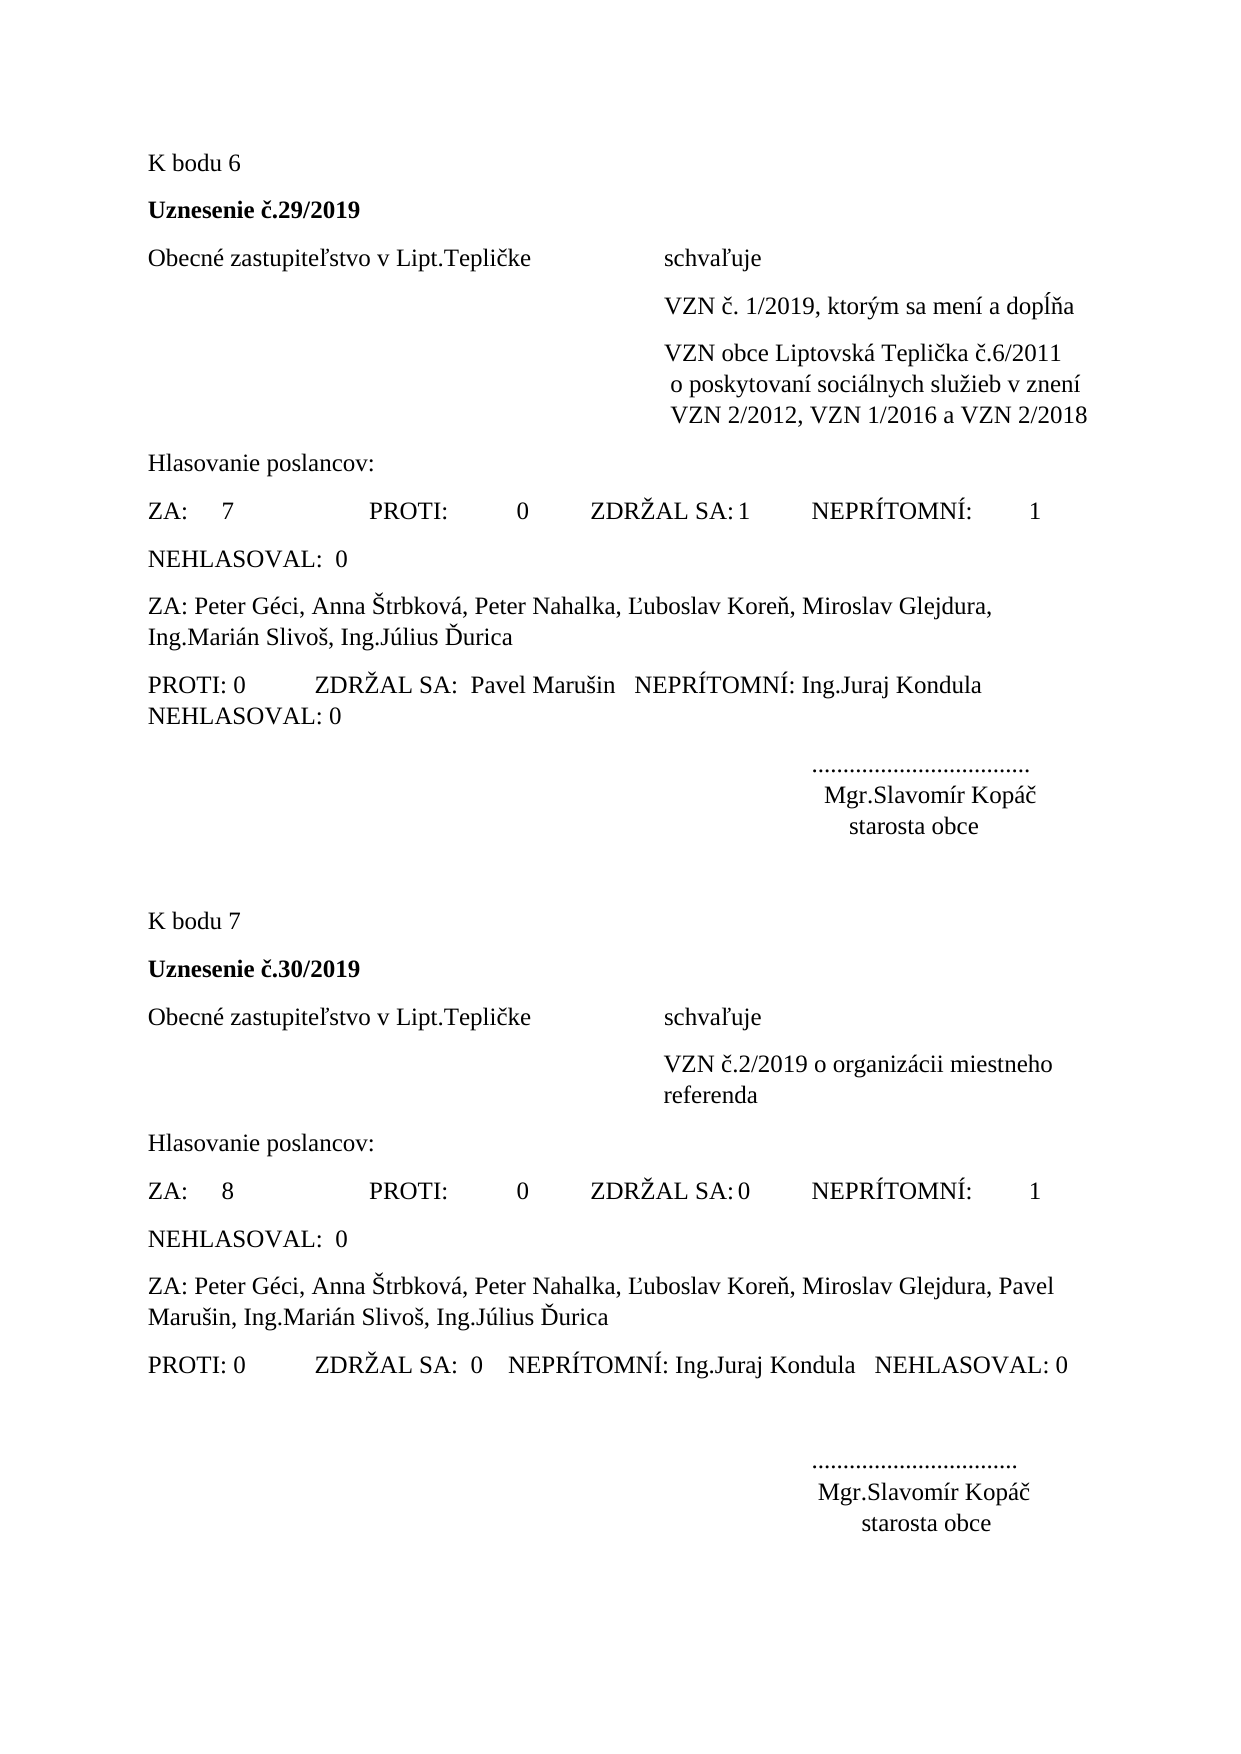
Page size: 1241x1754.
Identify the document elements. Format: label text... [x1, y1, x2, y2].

text PROTI: 0 ZDRŽAL SA: Pavel Marušin NEPRÍTOMNÍ: Ing.Juraj Kondula NEHLASOVAL: 0 [148, 670, 1093, 730]
text ................................... Mgr.Slavomír Kopáč starosta obce [148, 749, 1093, 840]
text PROTI: 0 ZDRŽAL SA: 0 NEPRÍTOMNÍ: Ing.Juraj Kondula NEHLASOVAL: 0 [148, 1350, 1093, 1379]
text Uznesenie č.29/2019 [148, 195, 1093, 224]
text ZA: Peter Géci, Anna Štrbková, Peter Nahalka, Ľuboslav Koreň, Miroslav Glejdura, Ing.Marián Slivoš, Ing.Július Ďurica [148, 591, 1093, 651]
text NEHLASOVAL: 0 [148, 1224, 1093, 1252]
text VZN obce Liptovská Teplička č.6/2011 o poskytovaní sociálnych služieb v znení VZN 2/2012, VZN 1/2016 a VZN 2/2018 [148, 338, 1093, 429]
text ZA: 8 PROTI: 0 ZDRŽAL SA: 0 NEPRÍTOMNÍ: 1 [148, 1176, 1093, 1205]
text ZA: Peter Géci, Anna Štrbková, Peter Nahalka, Ľuboslav Koreň, Miroslav Glejdura, Pavel Marušin, Ing.Marián Slivoš, Ing.Július Ďurica [148, 1271, 1093, 1331]
text NEHLASOVAL: 0 [148, 544, 1093, 572]
text Hlasovanie poslancov: [148, 1128, 1093, 1157]
text Uznesenie č.30/2019 [148, 954, 1093, 983]
text K bodu 7 [148, 906, 1093, 935]
text Obecné zastupiteľstvo v Lipt.Tepličke schvaľuje [148, 243, 1093, 272]
text VZN č.2/2019 o organizácii miestneho referenda [663, 1049, 1093, 1109]
text ................................. Mgr.Slavomír Kopáč starosta obce [148, 1446, 1093, 1536]
text ZA: 7 PROTI: 0 ZDRŽAL SA: 1 NEPRÍTOMNÍ: 1 [148, 496, 1093, 525]
text K bodu 6 [148, 148, 1093, 176]
text VZN č. 1/2019, ktorým sa mení a dopĺňa [148, 291, 1093, 319]
text Hlasovanie poslancov: [148, 448, 1093, 477]
text Obecné zastupiteľstvo v Lipt.Tepličke schvaľuje [148, 1002, 1093, 1031]
